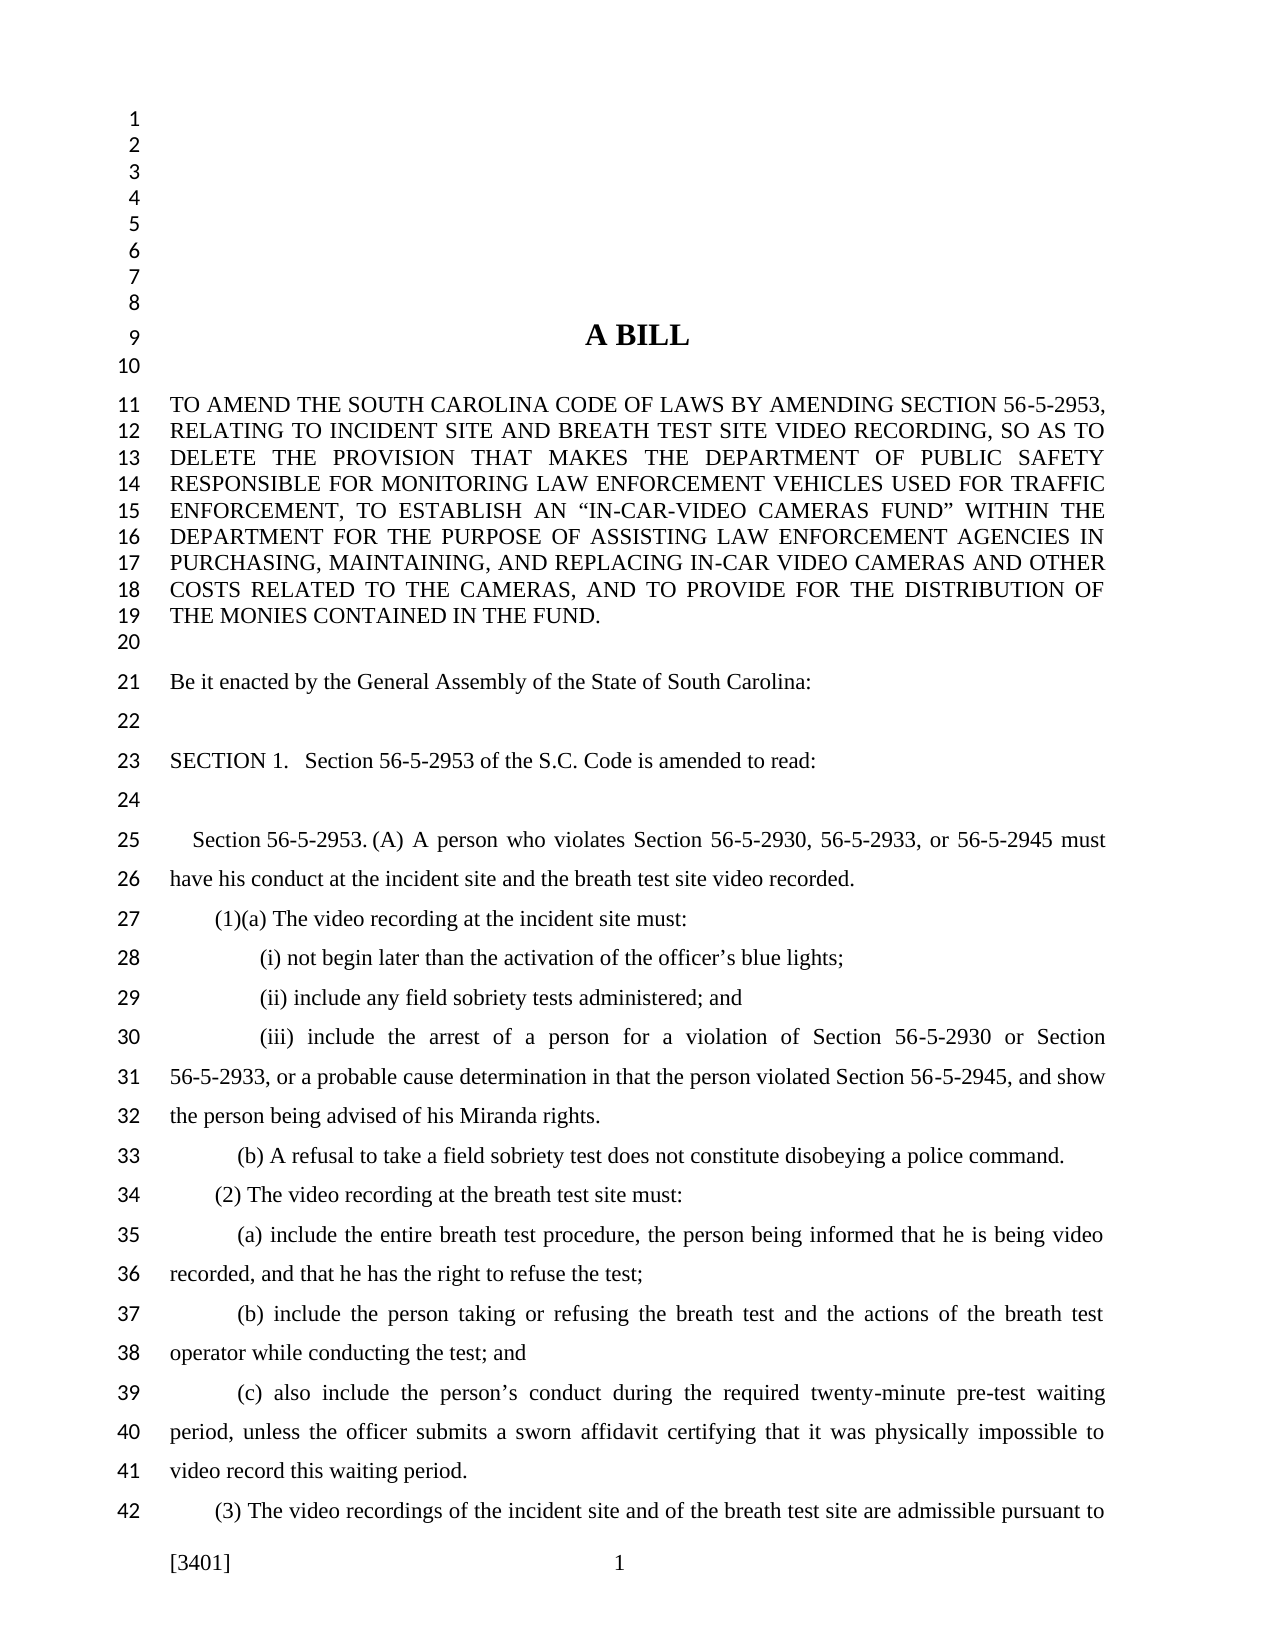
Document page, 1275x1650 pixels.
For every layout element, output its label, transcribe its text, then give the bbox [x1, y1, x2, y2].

text SECTION 1. Section 56‑5‑2953 of the S.C. Code is amended to read: [169, 747, 1106, 773]
text (2) The video recording at the breath test site must: [169, 1181, 1106, 1207]
text Be it enacted by the General Assembly of the State of South Carolina: [169, 668, 1106, 694]
text A bill [169, 316, 1106, 352]
text (c) also include the person’s conduct during the required twenty‑minute pre‑test waiting period, unless the officer submits a sworn affidavit certifying that it was physically impossible to video record this waiting period. [169, 1378, 1106, 1484]
text (iii) include the arrest of a person for a violation of Section 56‑5‑2930 or Section 56‑5‑2933, or a probable cause determination in that the person violated Section 56‑5‑2945, and show the person being advised of his Miranda rights. [169, 1023, 1106, 1128]
text (i) not begin later than the activation of the officer’s blue lights; [169, 944, 1106, 971]
text (1)(a) The video recording at the incident site must: [169, 905, 1106, 931]
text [169, 1497, 1106, 1523]
text (b) A refusal to take a field sobriety test does not constitute disobeying a police command. [169, 1142, 1106, 1168]
text (b) include the person taking or refusing the breath test and the actions of the breath test operator while conducting the test; and [169, 1299, 1106, 1365]
text (ii) include any field sobriety tests administered; and [169, 984, 1106, 1010]
text (a) include the entire breath test procedure, the person being informed that he is being video recorded, and that he has the right to refuse the test; [169, 1221, 1106, 1286]
text Section 56‑5‑2953. (A) A person who violates Section 56‑5‑2930, 56‑5‑2933, or 56‑5‑2945 must have his conduct at the incident site and the breath test site video recorded. [169, 826, 1106, 892]
